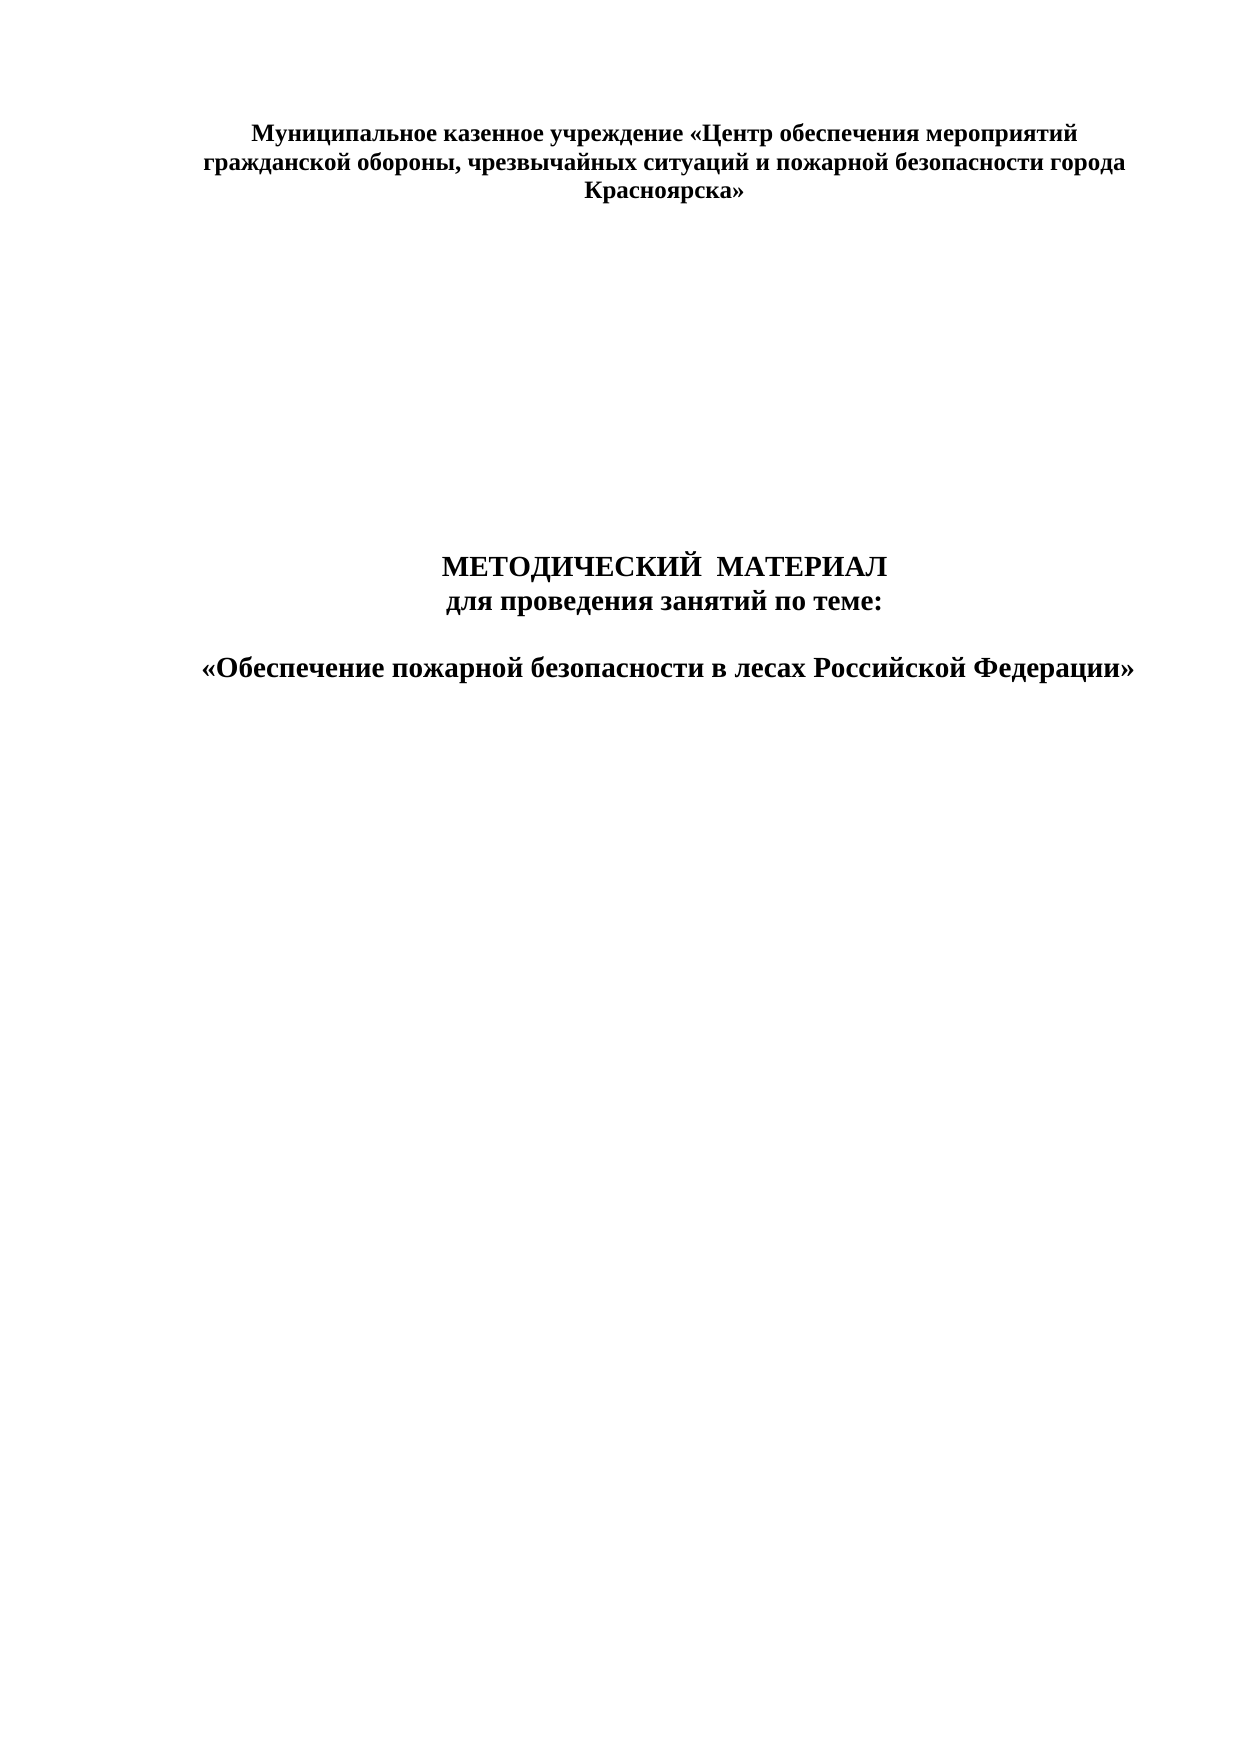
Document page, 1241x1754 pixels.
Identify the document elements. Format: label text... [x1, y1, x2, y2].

text «Обеспечение пожарной безопасности в лесах Российской Федерации» [177, 650, 1152, 683]
text для проведения занятий по теме: [177, 583, 1152, 616]
text МЕТОДИЧЕСКИЙ МАТЕРИАЛ [177, 549, 1152, 583]
text Муниципальное казенное учреждение «Центр обеспечения мероприятий гражданской обороны, чрезвычайных ситуаций и пожарной безопасности города Красноярска» [177, 118, 1152, 204]
